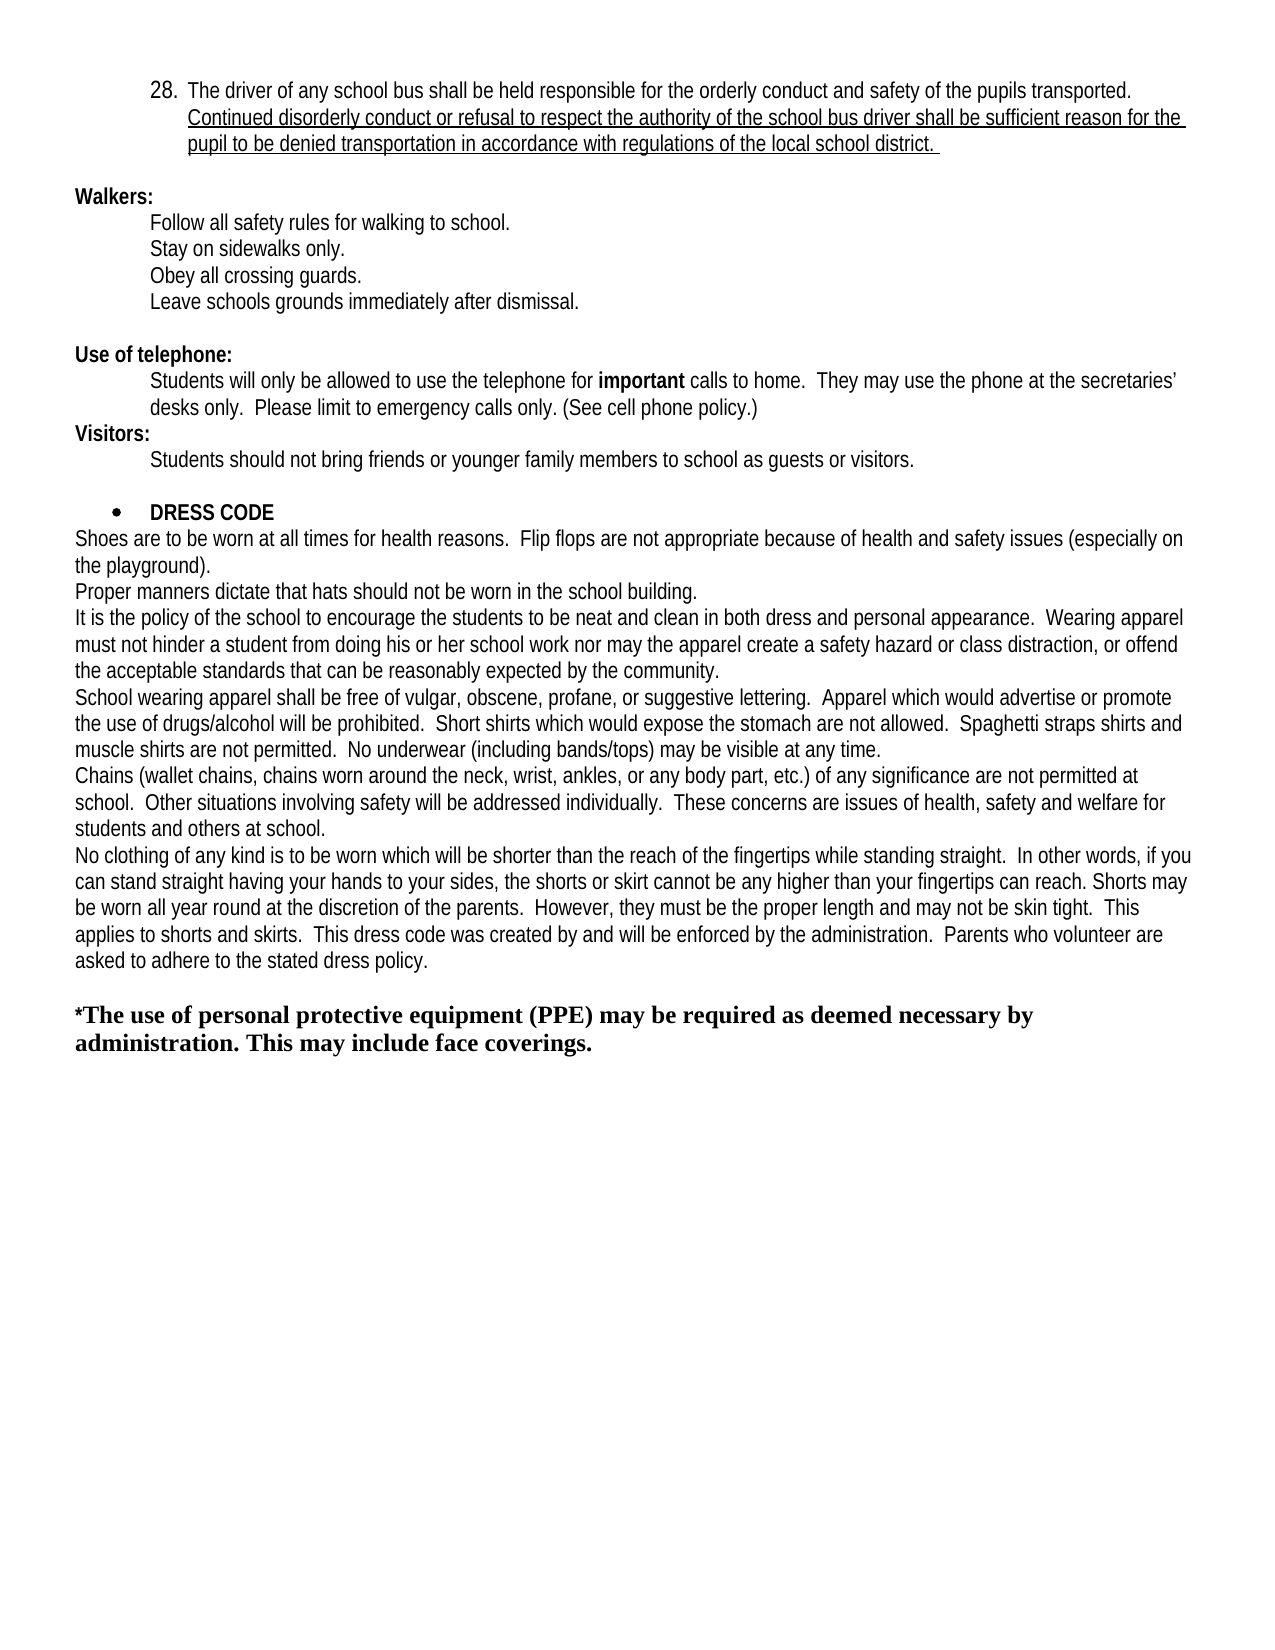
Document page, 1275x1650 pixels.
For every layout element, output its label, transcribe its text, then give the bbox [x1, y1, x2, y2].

text It is the policy of the school to encourage the students to be neat and clean in both dress and personal appearance. Wearing apparel must not hinder a student from doing his or her school work nor may the apparel create a safety hazard or class distraction, or offend the acceptable standards that can be reasonably expected by the community. [75, 604, 1200, 683]
list The driver of any school bus shall be held responsible for the orderly conduct and safety of the pupils transported. Continued disorderly conduct or refusal to respect the authority of the school bus driver shall be sufficient reason for the pupil to be denied transportation in accordance with regulations of the local school district. [150, 75, 1200, 156]
text Stay on sidewalks only. [75, 235, 1200, 262]
text Leave schools grounds immediately after dismissal. [75, 288, 1200, 314]
text Obey all crossing guards. [75, 262, 1200, 288]
text Students will only be allowed to use the telephone for important calls to home. They may use the phone at the secretaries’ desks only. Please limit to emergency calls only. (See cell phone policy.) [150, 367, 1200, 420]
text Visitors: [75, 420, 1200, 446]
text *The use of personal protective equipment (PPE) may be required as deemed necessary by administration. This may include face coverings. [75, 1000, 1200, 1057]
text Proper manners dictate that hats should not be worn in the school building. [75, 578, 1200, 604]
text Chains (wallet chains, chains worn around the neck, wrist, ankles, or any body part, etc.) of any significance are not permitted at school. Other situations involving safety will be addressed individually. These concerns are issues of health, safety and welfare for students and others at school. [75, 762, 1200, 842]
text No clothing of any kind is to be worn which will be shorter than the reach of the fingertips while standing straight. In other words, if you can stand straight having your hands to your sides, the shorts or skirt cannot be any higher than your fingertips can reach. Shorts may be worn all year round at the discretion of the parents. However, they must be the proper length and may not be skin tight. This applies to shorts and skirts. This dress code was created by and will be enforced by the administration. Parents who volunteer are asked to adhere to the stated dress policy. [75, 842, 1200, 973]
list DRESS CODE [112, 499, 1200, 525]
text Follow all safety rules for walking to school. [75, 209, 1200, 235]
text Shoes are to be worn at all times for health reasons. Flip flops are not appropriate because of health and safety issues (especially on the playground). [75, 525, 1200, 578]
text Use of telephone: [75, 341, 1200, 367]
text Students should not bring friends or younger family members to school as guests or visitors. [75, 446, 1200, 473]
text School wearing apparel shall be free of vulgar, obscene, profane, or suggestive lettering. Apparel which would advertise or promote the use of drugs/alcohol will be prohibited. Short shirts which would expose the stomach are not allowed. Spaghetti straps shirts and muscle shirts are not permitted. No underwear (including bands/tops) may be visible at any time. [75, 683, 1200, 762]
text Walkers: [75, 183, 1200, 209]
